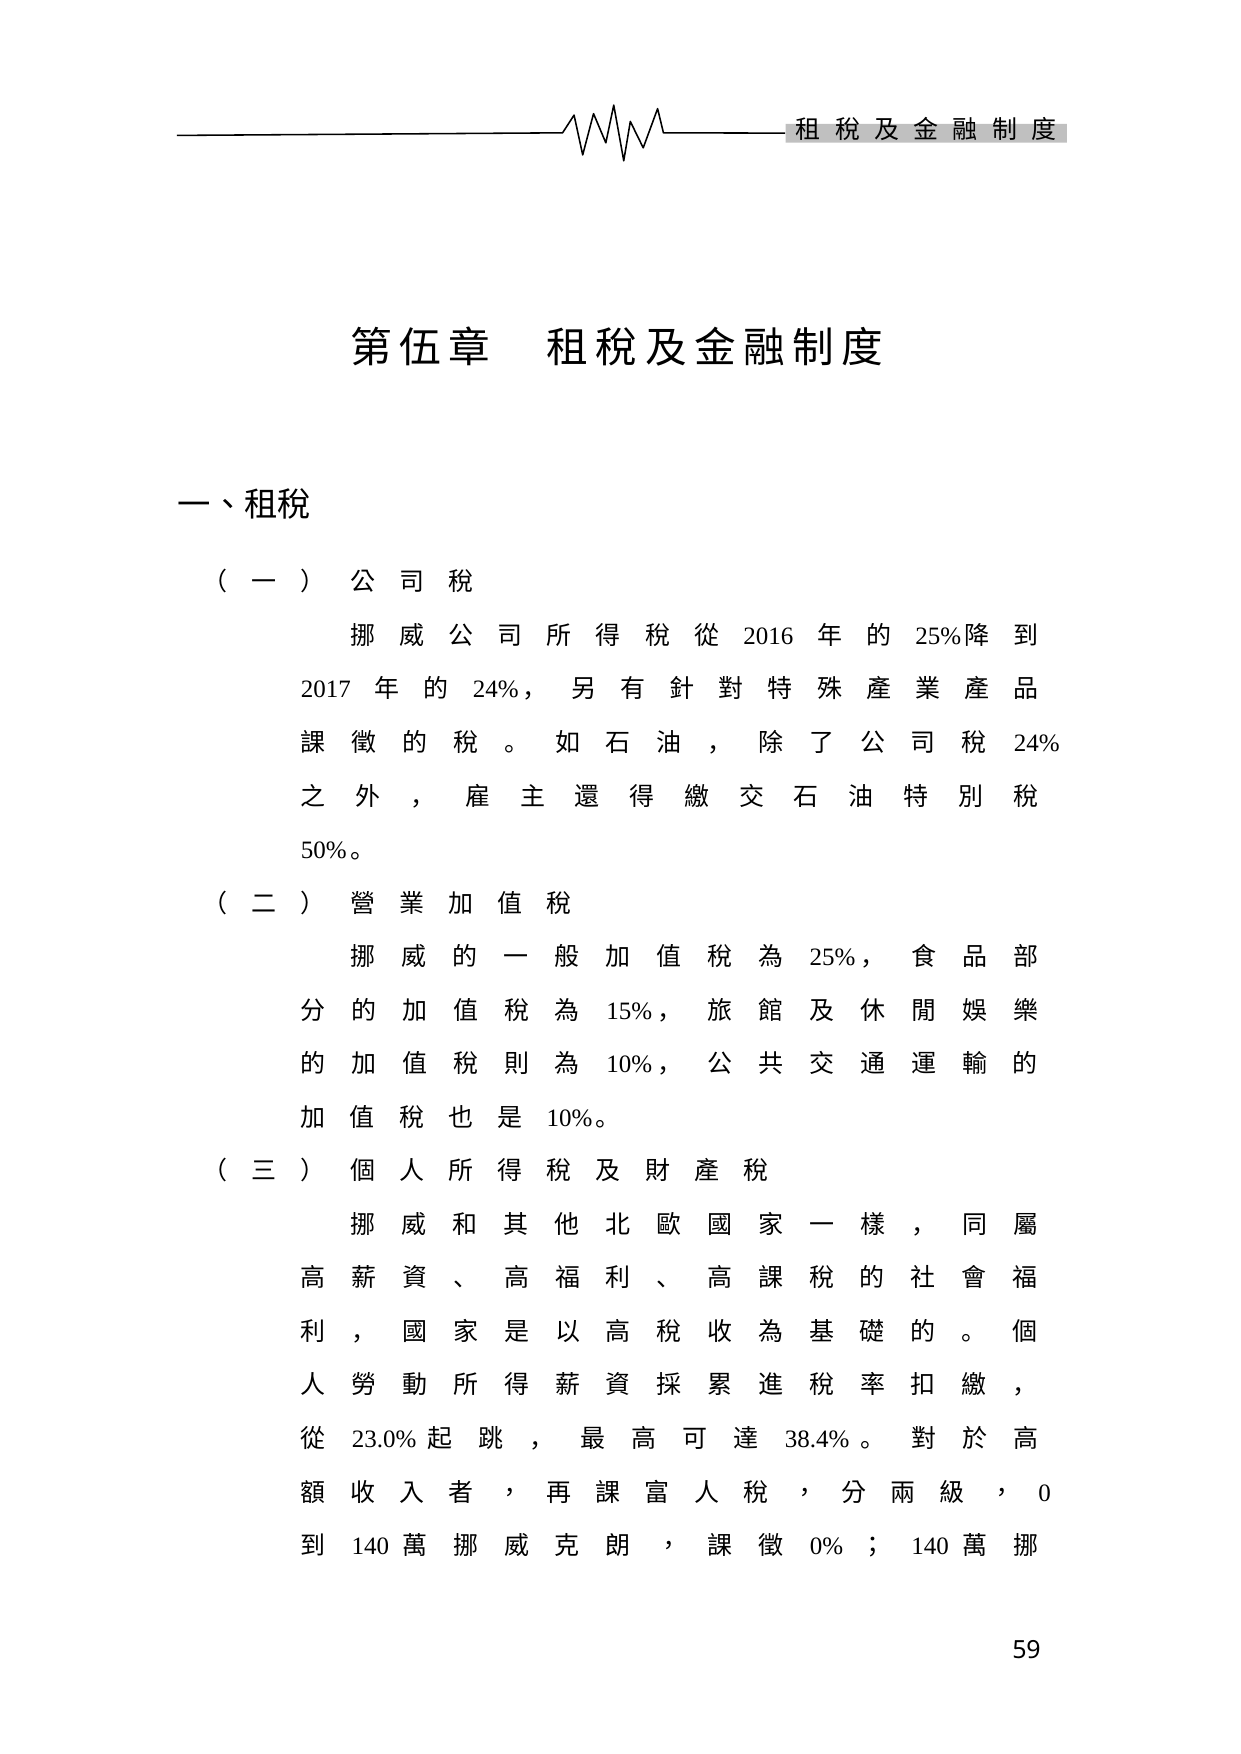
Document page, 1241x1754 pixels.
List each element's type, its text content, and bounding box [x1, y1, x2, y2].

text （二）營業加值稅 [202, 874, 1063, 928]
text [276, 1196, 1063, 1570]
text 第伍章 租稅及金融制度 [178, 291, 1063, 398]
text 挪威公司所得稅從2016年的25%降到2017年的24%，另有針對特殊產業產品課徵的稅。如石油，除了公司稅24%之外，雇主還得繳交石油特別稅50%。 [276, 607, 1063, 874]
text 挪威的一般加值稅為25%，食品部分的加值稅為15%，旅館及休閒娛樂的加值稅則為10%，公共交通運輸的加值稅也是10%。 [276, 928, 1063, 1142]
text （三）個人所得稅及財產稅 [202, 1142, 1063, 1196]
text 一、租稅 [178, 478, 1063, 526]
text （一）公司稅 [202, 553, 1063, 607]
